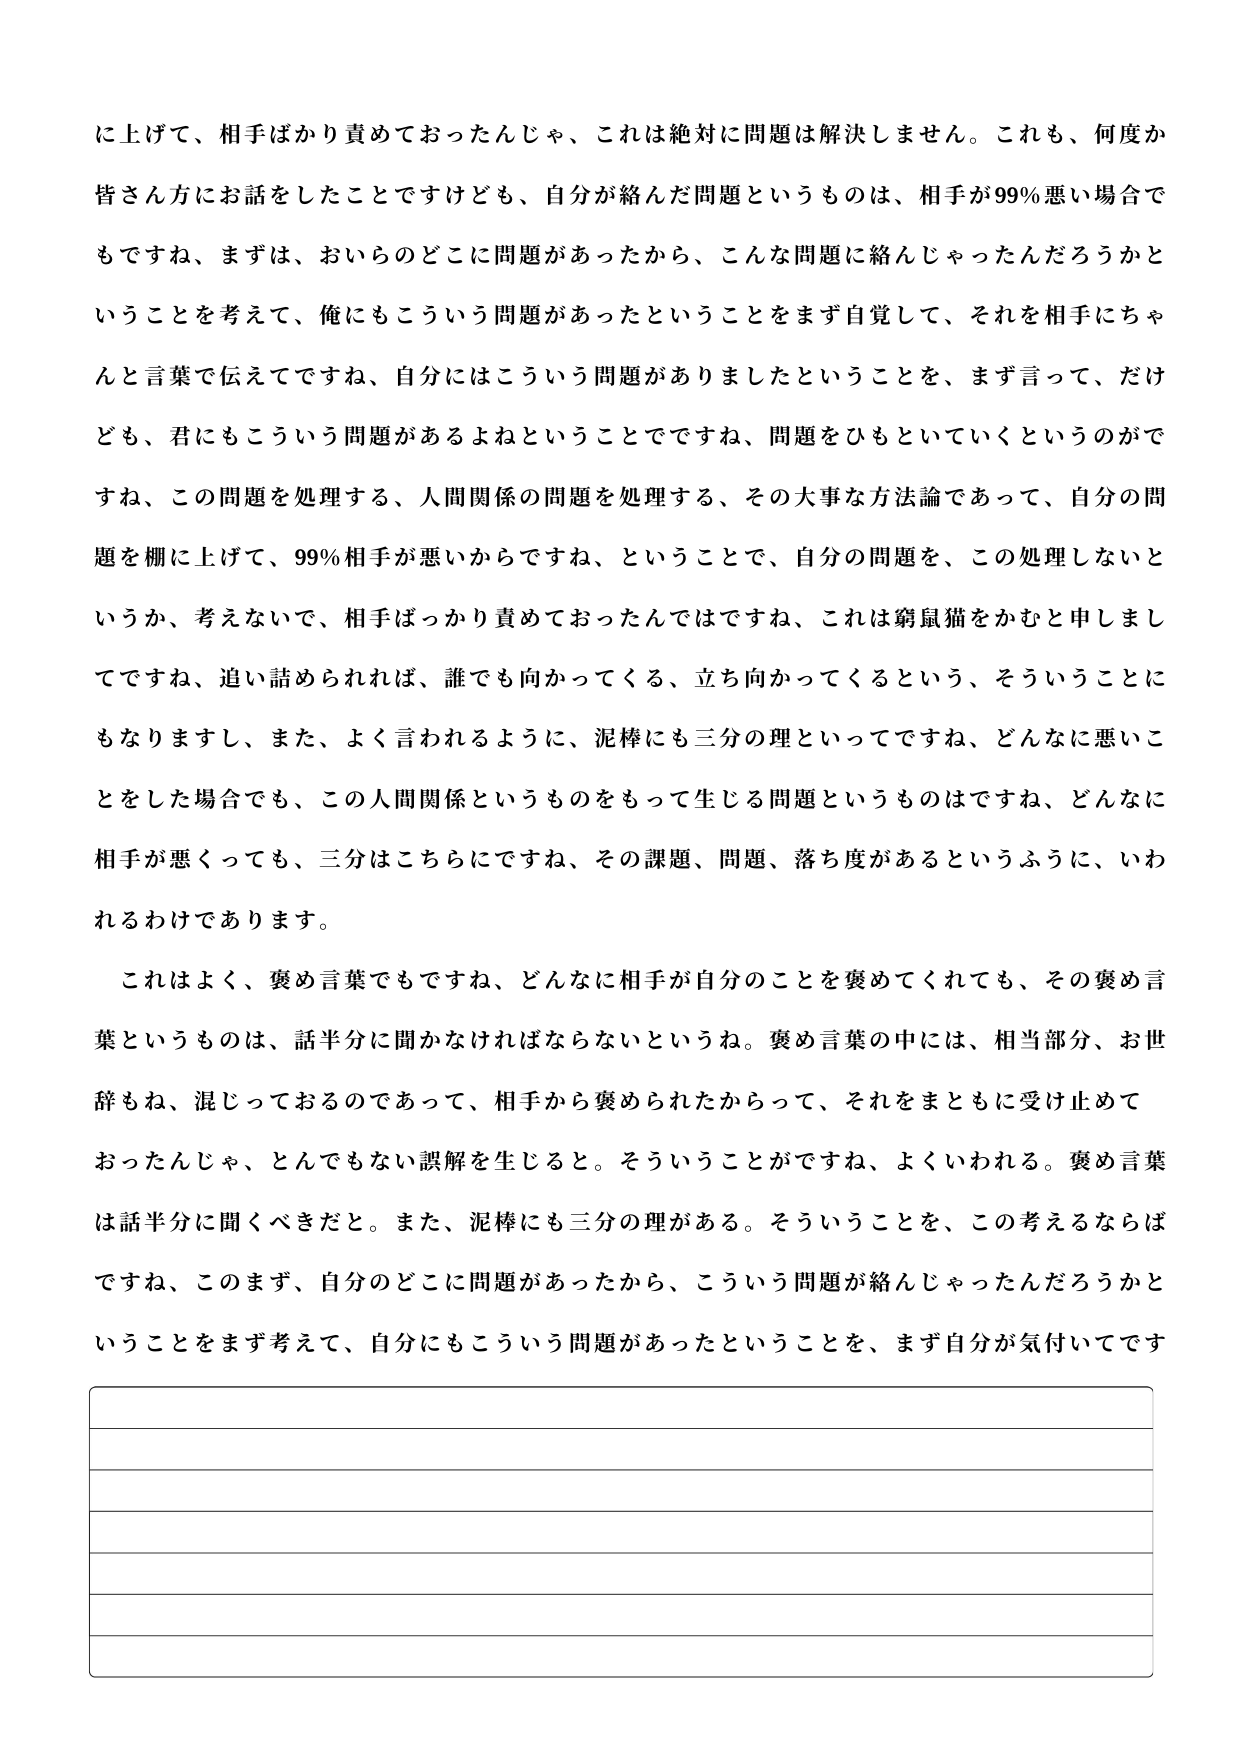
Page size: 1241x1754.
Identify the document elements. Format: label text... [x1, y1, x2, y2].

picture [88, 1386, 1154, 1678]
